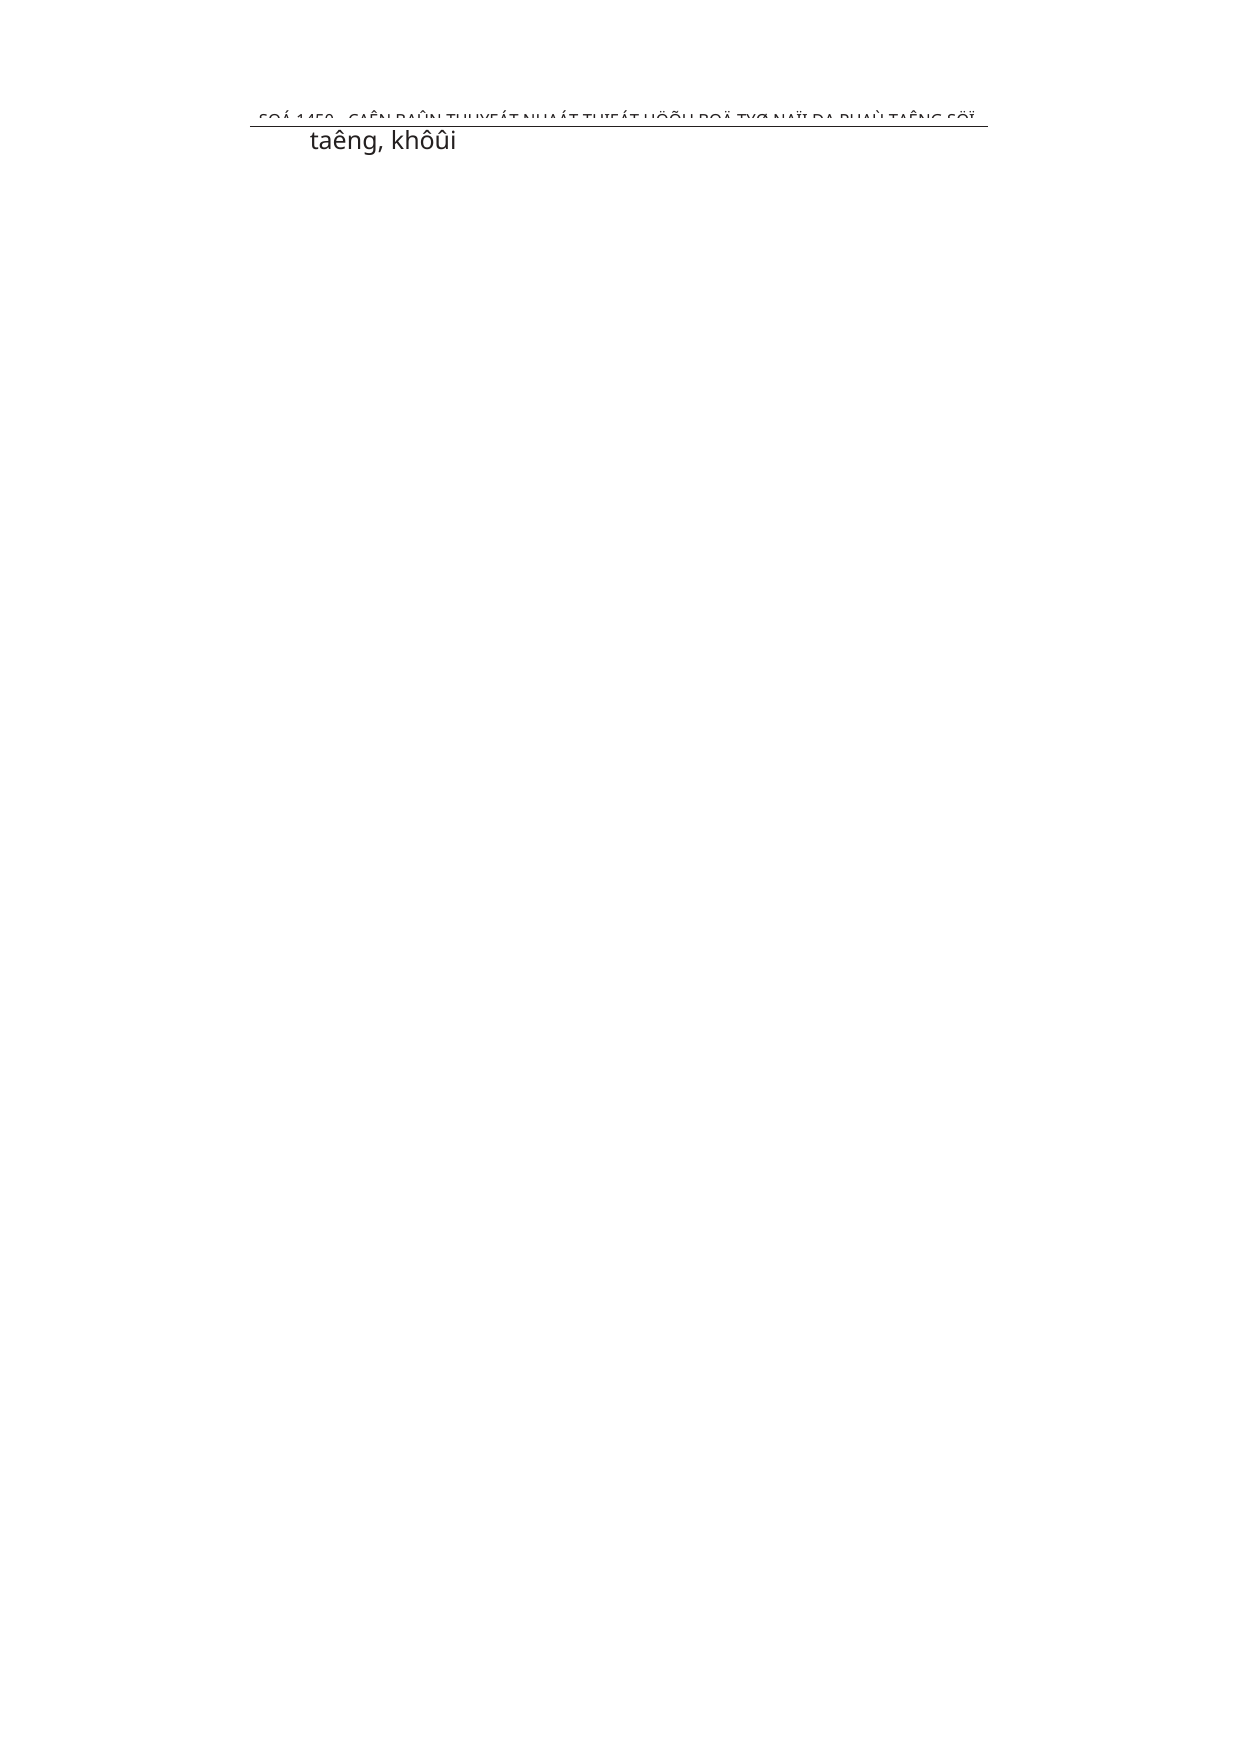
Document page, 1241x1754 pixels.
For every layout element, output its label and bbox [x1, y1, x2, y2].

text [309, 125, 1092, 155]
